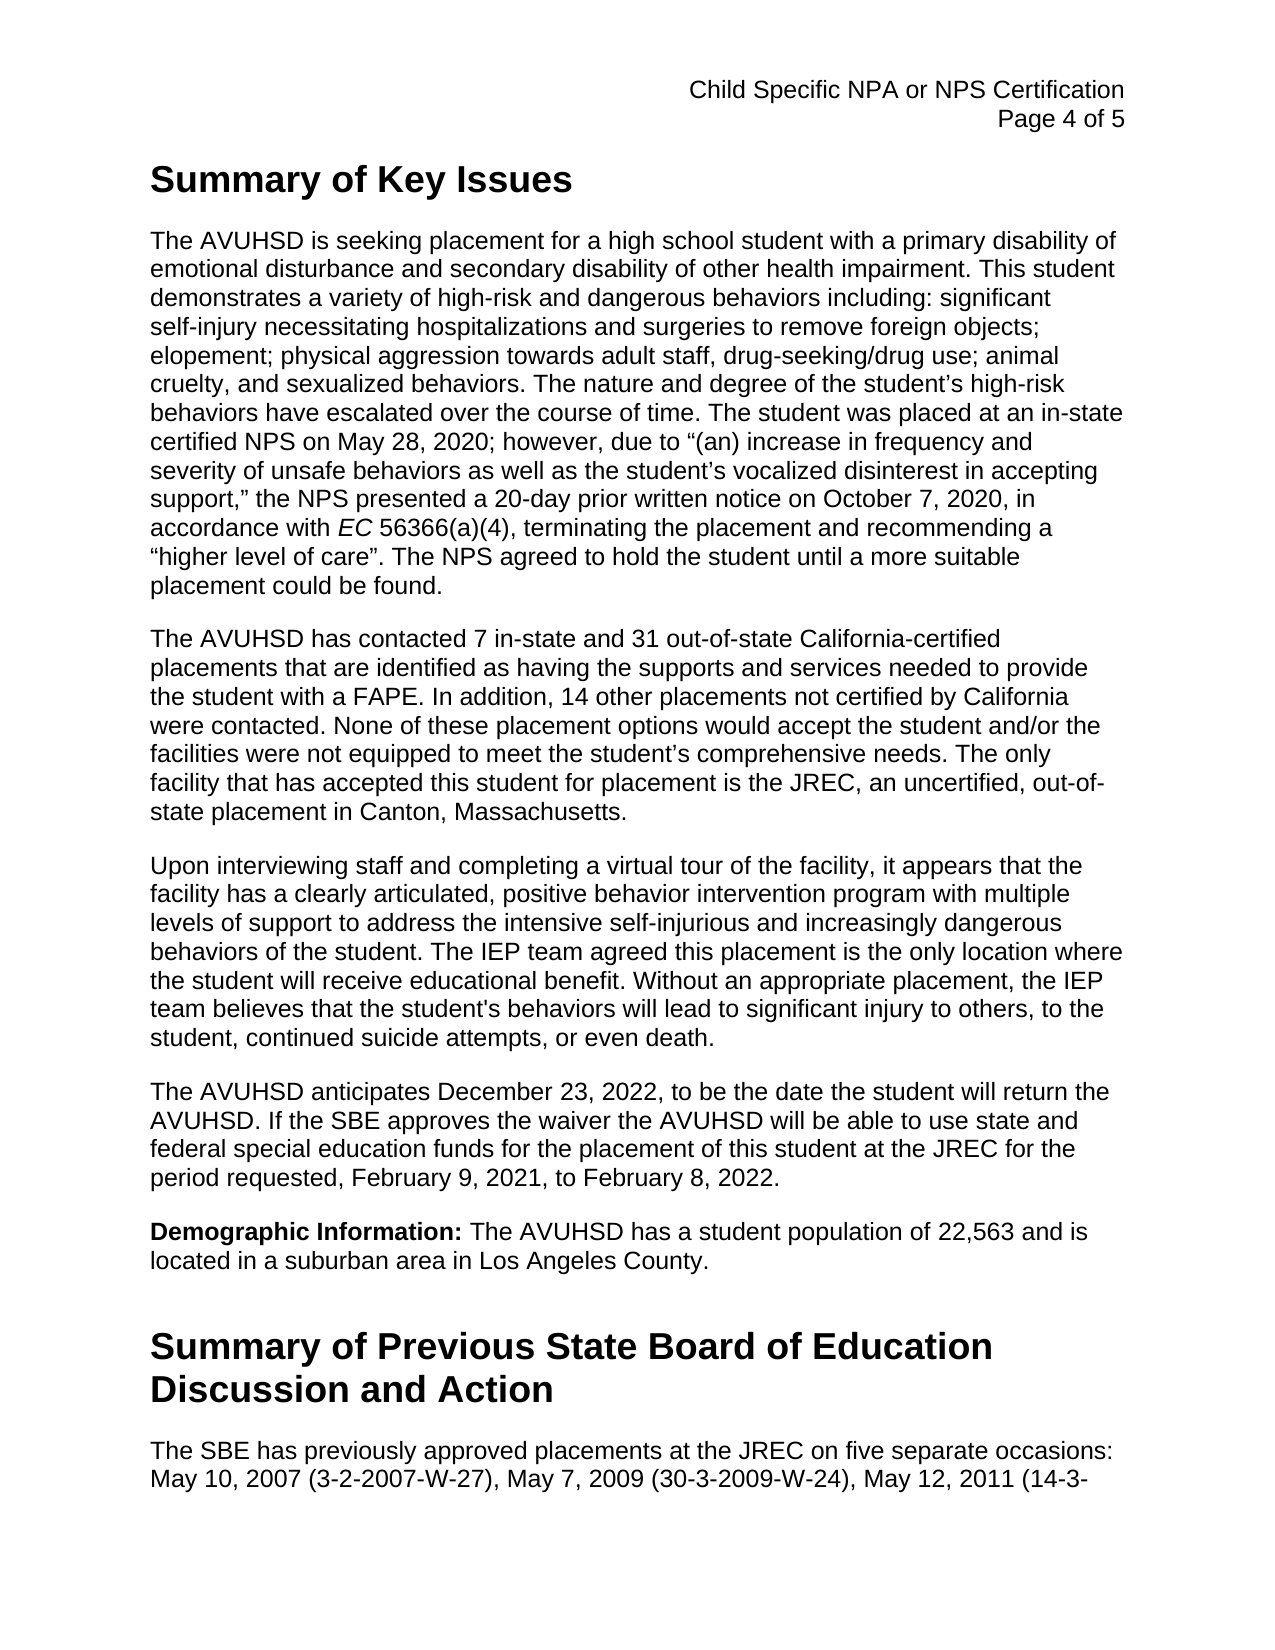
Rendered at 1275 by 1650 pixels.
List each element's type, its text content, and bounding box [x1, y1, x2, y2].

subtitle Summary of Key Issues [150, 157, 1125, 201]
text The AVUHSD anticipates December 23, 2022, to be the date the student will return the AVUHSD. If the SBE approves the waiver the AVUHSD will be able to use state and federal special education funds for the placement of this student at the JREC for the period requested, February 9, 2021, to February 8, 2022. [150, 1077, 1125, 1192]
text The AVUHSD has contacted 7 in-state and 31 out-of-state California-certified placements that are identified as having the supports and services needed to provide the student with a FAPE. In addition, 14 other placements not certified by California were contacted. None of these placement options would accept the student and/or the facilities were not equipped to meet the student’s comprehensive needs. The only facility that has accepted this student for placement is the JREC, an uncertified, out-of-state placement in Canton, Massachusetts. [150, 624, 1125, 826]
text Demographic Information: The AVUHSD has a student population of 22,563 and is located in a suburban area in Los Angeles County. [150, 1217, 1125, 1274]
subtitle Summary of Previous State Board of Education Discussion and Action [150, 1324, 1125, 1411]
text Upon interviewing staff and completing a virtual tour of the facility, it appears that the facility has a clearly articulated, positive behavior intervention program with multiple levels of support to address the intensive self-injurious and increasingly dangerous behaviors of the student. The IEP team agreed this placement is the only location where the student will receive educational benefit. Without an appropriate placement, the IEP team believes that the student's behaviors will lead to significant injury to others, to the student, continued suicide attempts, or even death. [150, 851, 1125, 1052]
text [150, 1436, 1125, 1493]
text The AVUHSD is seeking placement for a high school student with a primary disability of emotional disturbance and secondary disability of other health impairment. This student demonstrates a variety of high-risk and dangerous behaviors including: significant self-injury necessitating hospitalizations and surgeries to remove foreign objects; elopement; physical aggression towards adult staff, drug-seeking/drug use; animal cruelty, and sexualized behaviors. The nature and degree of the student’s high-risk behaviors have escalated over the course of time. The student was placed at an in-state certified NPS on May 28, 2020; however, due to “(an) increase in frequency and severity of unsafe behaviors as well as the student’s vocalized disinterest in accepting support,” the NPS presented a 20-day prior written notice on October 7, 2020, in accordance with EC 56366(a)(4), terminating the placement and recommending a “higher level of care”. The NPS agreed to hold the student until a more suitable placement could be found. [150, 226, 1125, 599]
